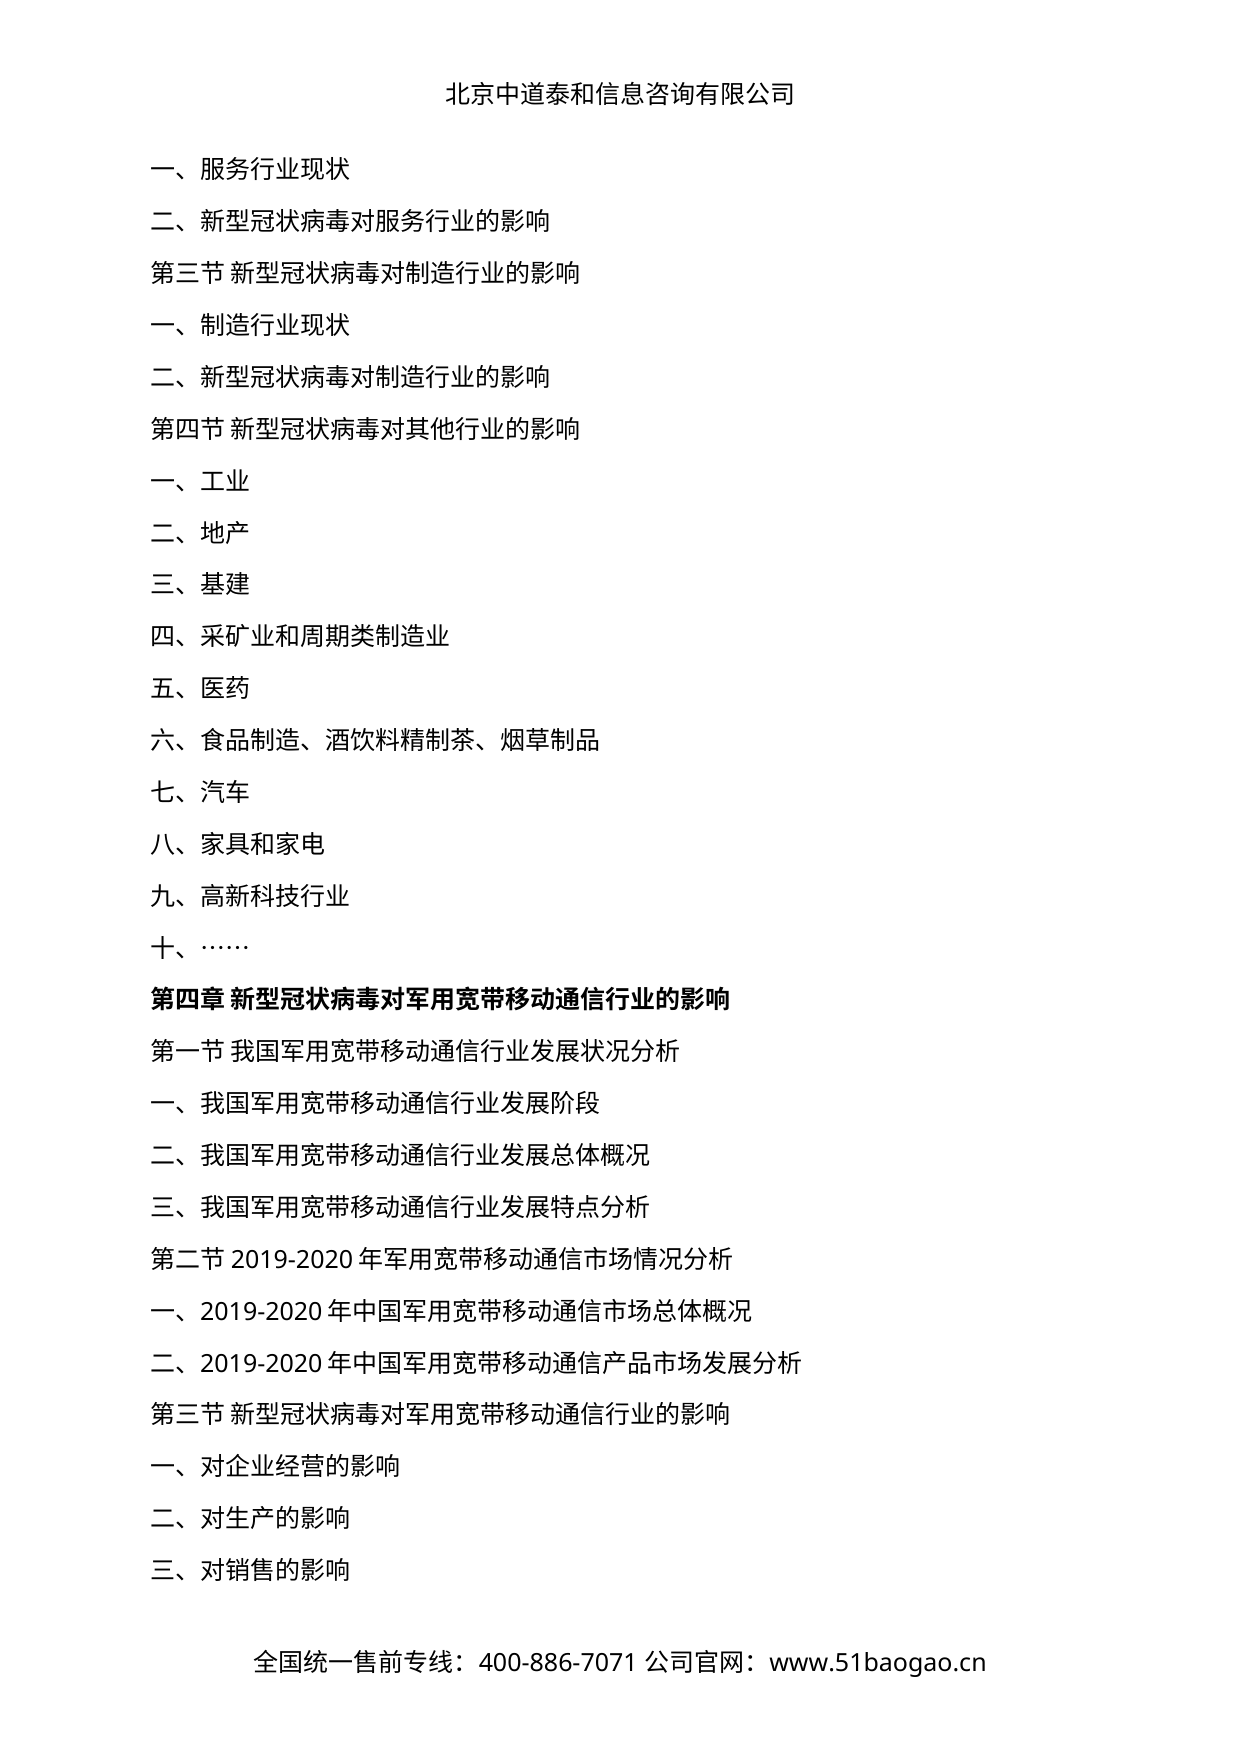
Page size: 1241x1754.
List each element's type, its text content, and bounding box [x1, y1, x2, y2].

text 二、新型冠状病毒对制造行业的影响 [150, 357, 1090, 394]
text 一、服务行业现状 [150, 150, 1090, 186]
text 二、新型冠状病毒对服务行业的影响 [150, 202, 1090, 238]
text 二、2019-2020年中国军用宽带移动通信产品市场发展分析 [150, 1343, 1090, 1379]
text 三、基建 [150, 565, 1090, 601]
text 八、家具和家电 [150, 824, 1090, 861]
text 第二节 2019-2020年军用宽带移动通信市场情况分析 [150, 1239, 1090, 1276]
text 二、地产 [150, 513, 1090, 549]
text 一、我国军用宽带移动通信行业发展阶段 [150, 1084, 1090, 1120]
text 三、我国军用宽带移动通信行业发展特点分析 [150, 1187, 1090, 1224]
text 第四章 新型冠状病毒对军用宽带移动通信行业的影响 [150, 980, 1090, 1016]
text 第三节 新型冠状病毒对军用宽带移动通信行业的影响 [150, 1395, 1090, 1431]
text 第一节 我国军用宽带移动通信行业发展状况分析 [150, 1032, 1090, 1068]
text 第三节 新型冠状病毒对制造行业的影响 [150, 254, 1090, 290]
text 十、…… [150, 928, 1090, 964]
text 第四节 新型冠状病毒对其他行业的影响 [150, 409, 1090, 446]
text 九、高新科技行业 [150, 876, 1090, 912]
text 二、我国军用宽带移动通信行业发展总体概况 [150, 1136, 1090, 1172]
text 六、食品制造、酒饮料精制茶、烟草制品 [150, 721, 1090, 757]
text 一、制造行业现状 [150, 306, 1090, 342]
text 一、对企业经营的影响 [150, 1447, 1090, 1483]
text 七、汽车 [150, 772, 1090, 809]
text 三、对销售的影响 [150, 1551, 1090, 1587]
text 一、工业 [150, 461, 1090, 497]
text 二、对生产的影响 [150, 1499, 1090, 1535]
text 五、医药 [150, 669, 1090, 705]
text 一、2019-2020年中国军用宽带移动通信市场总体概况 [150, 1291, 1090, 1327]
text 四、采矿业和周期类制造业 [150, 617, 1090, 653]
